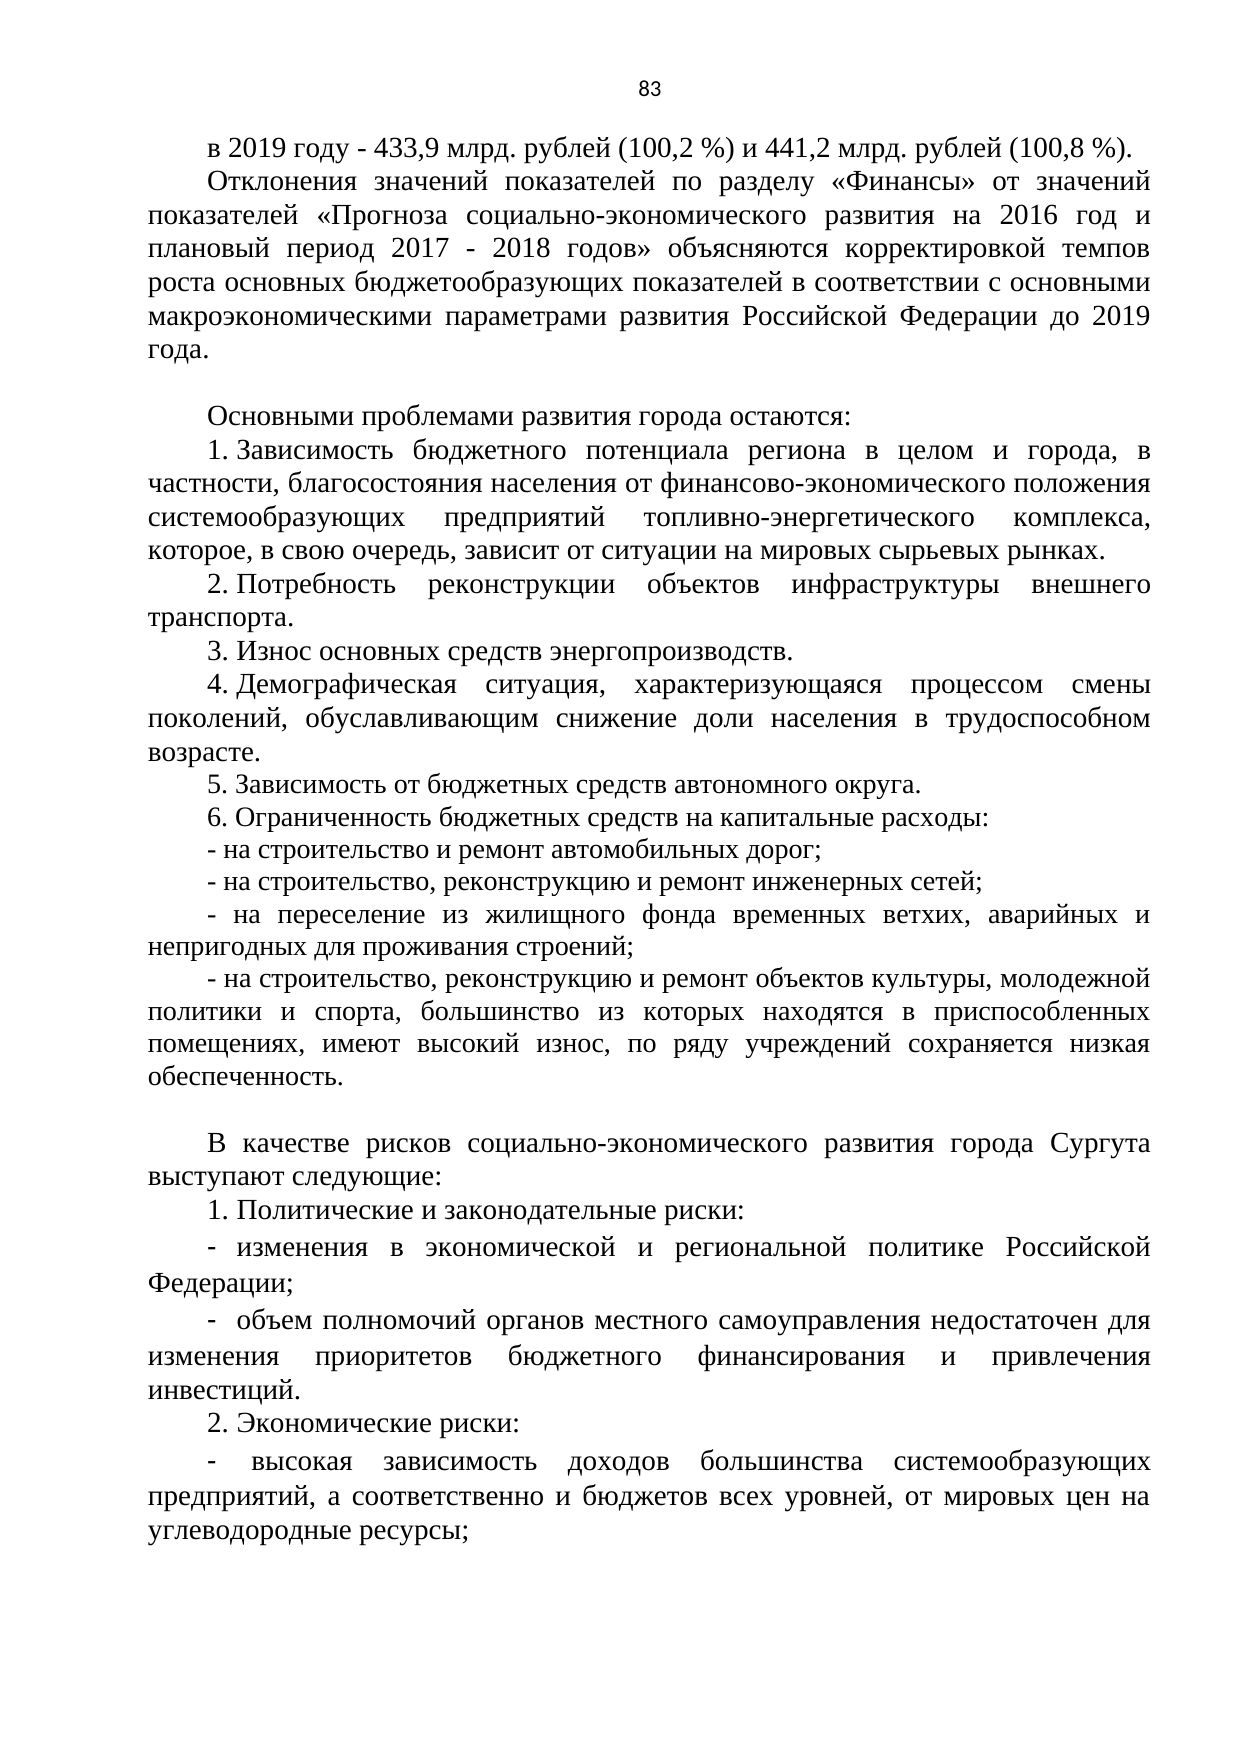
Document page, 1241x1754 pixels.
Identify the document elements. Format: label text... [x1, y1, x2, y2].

text в 2019 году - 433,9 млрд. рублей (100,2 %) и 441,2 млрд. рублей (100,8 %). [148, 130, 1152, 163]
text 6. Ограниченность бюджетных средств на капитальные расходы: [148, 799, 1152, 832]
list изменения в экономической и региональной политике Российской Федерации; [148, 1225, 1152, 1298]
text Основными проблемами развития города остаются: [148, 398, 1152, 432]
list объем полномочий органов местного самоуправления недостаточен для изменения приоритетов бюджетного финансирования и привлечения инвестиций. [148, 1298, 1152, 1405]
text 4. Демографическая ситуация, характеризующаяся процессом смены поколений, обуславливающим снижение доли населения в трудоспособном возрасте. [148, 667, 1152, 767]
text 5. Зависимость от бюджетных средств автономного округа. [148, 767, 1152, 799]
text Отклонения значений показателей по разделу «Финансы» от значений показателей «Прогноза социально-экономического развития на 2016 год и плановый период 2017 - 2018 годов» объясняются корректировкой темпов роста основных бюджетообразующих показателей в соответствии с основными макроэкономическими параметрами развития Российской Федерации до 2019 года. [148, 163, 1152, 365]
text - на строительство и ремонт автомобильных дорог; [148, 832, 1152, 864]
list Экономические риски: [148, 1405, 1152, 1439]
text В качестве рисков социально-экономического развития города Сургута выступают следующие: [148, 1125, 1152, 1192]
text - на переселение из жилищного фонда временных ветхих, аварийных и непригодных для проживания строений; [148, 897, 1152, 962]
text - на строительство, реконструкцию и ремонт инженерных сетей; [148, 864, 1152, 897]
text 3. Износ основных средств энергопроизводств. [148, 633, 1152, 667]
text 1. Зависимость бюджетного потенциала региона в целом и города, в частности, благосостояния населения от финансово-экономического положения системообразующих предприятий топливно-энергетического комплекса, которое, в свою очередь, зависит от ситуации на мировых сырьевых рынках. [148, 432, 1152, 566]
text - на строительство, реконструкцию и ремонт объектов культуры, молодежной политики и спорта, большинство из которых находятся в приспособленных помещениях, имеют высокий износ, по ряду учреждений сохраняется низкая обеспеченность. [148, 962, 1152, 1091]
list Политические и законодательные риски: [148, 1192, 1152, 1225]
text 2. Потребность реконструкции объектов инфраструктуры внешнего транспорта. [148, 566, 1152, 633]
list высокая зависимость доходов большинства системообразующих предприятий, а соответственно и бюджетов всех уровней, от мировых цен на углеводородные ресурсы; [148, 1439, 1152, 1546]
